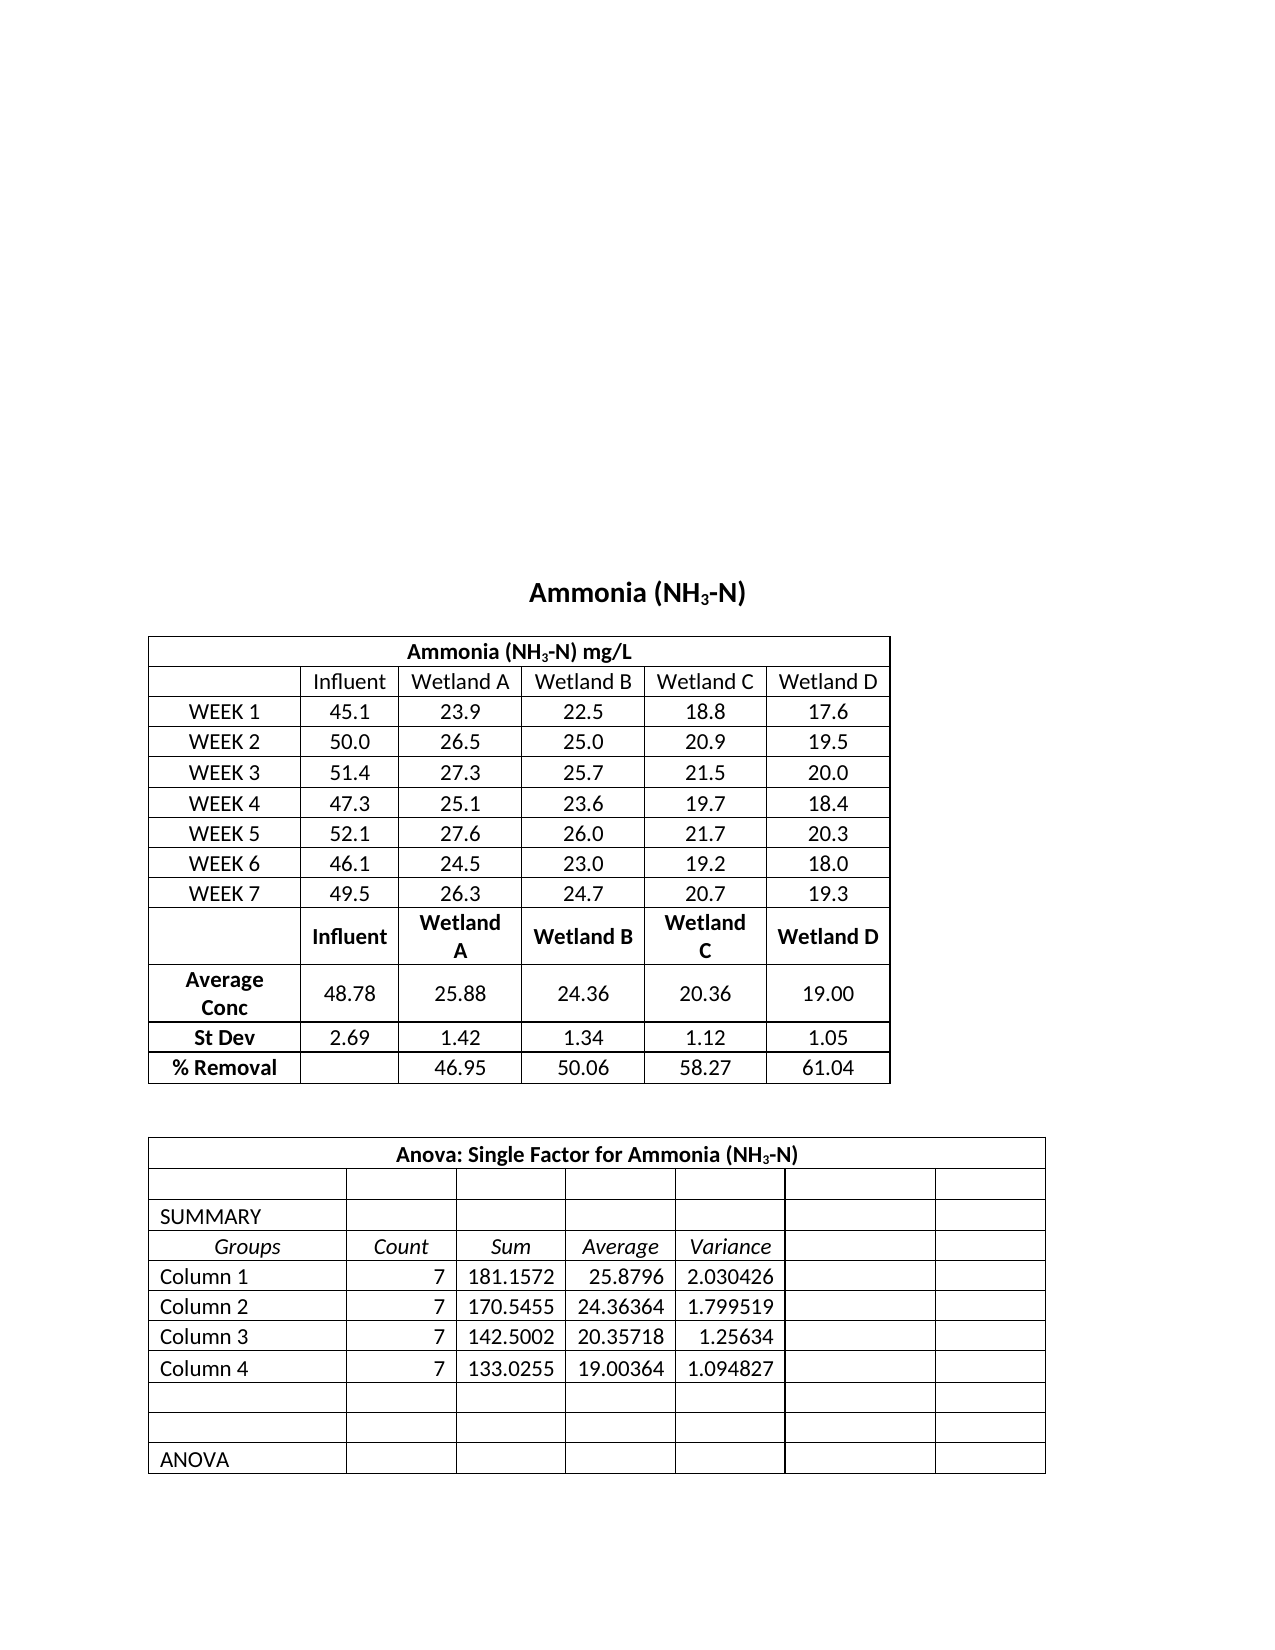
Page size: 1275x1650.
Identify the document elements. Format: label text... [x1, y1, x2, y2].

table_cell [457, 1200, 565, 1230]
table_cell [347, 1413, 456, 1442]
table_cell [149, 908, 300, 964]
table_cell 1.25634 [676, 1321, 784, 1350]
table_cell 1.42 [399, 1023, 521, 1051]
table_cell [457, 1413, 565, 1442]
table_cell 51.4 [301, 757, 398, 787]
table_cell 23.9 [399, 697, 521, 726]
table_cell St Dev [149, 1023, 300, 1051]
table_cell WEEK 7 [149, 878, 300, 907]
table_cell 25.8796 [566, 1261, 675, 1290]
table_cell [786, 1321, 935, 1350]
table_cell [566, 1443, 675, 1473]
table_cell WEEK 5 [149, 818, 300, 847]
table_cell 18.4 [767, 788, 889, 817]
table_cell 20.9 [645, 727, 766, 756]
table_cell 181.1572 [457, 1261, 565, 1290]
table_cell % Removal [149, 1053, 300, 1083]
table_cell 19.3 [767, 878, 889, 907]
table_cell Wetland A [399, 908, 521, 964]
table_cell 26.3 [399, 878, 521, 907]
table_cell 133.0255 [457, 1351, 565, 1382]
table_cell 18.8 [645, 697, 766, 726]
table_cell Average [566, 1231, 675, 1260]
table_header Anova: Single Factor for Ammonia (NH3-N) [149, 1138, 1045, 1168]
table_cell 52.1 [301, 818, 398, 847]
table_cell 26.5 [399, 727, 521, 756]
table_cell 1.799519 [676, 1291, 784, 1320]
table_cell [149, 1383, 346, 1412]
table_cell [936, 1261, 1045, 1290]
table_cell [786, 1351, 935, 1382]
table_cell [786, 1200, 935, 1230]
table_cell 61.04 [767, 1053, 889, 1083]
table_cell WEEK 4 [149, 788, 300, 817]
table_cell WEEK 1 [149, 697, 300, 726]
table_cell [936, 1200, 1045, 1230]
table_cell 24.36 [522, 965, 644, 1021]
table_cell 23.0 [522, 848, 644, 877]
table_header Ammonia (NH3-N) mg/L [149, 637, 889, 666]
table_cell Wetland B [522, 667, 644, 696]
table_cell 25.7 [522, 757, 644, 787]
table_cell 17.6 [767, 697, 889, 726]
table_cell 7 [347, 1261, 456, 1290]
table_cell 46.95 [399, 1053, 521, 1083]
table_cell 1.05 [767, 1023, 889, 1051]
table_cell Influent [301, 908, 398, 964]
table_cell [347, 1383, 456, 1412]
table_cell Groups [149, 1231, 346, 1260]
table_cell Wetland C [645, 908, 766, 964]
table_cell [786, 1291, 935, 1320]
table_cell [786, 1169, 935, 1199]
table_cell 46.1 [301, 848, 398, 877]
table_cell 2.030426 [676, 1261, 784, 1290]
table_cell WEEK 3 [149, 757, 300, 787]
table_cell 22.5 [522, 697, 644, 726]
table_cell 25.88 [399, 965, 521, 1021]
table_cell 7 [347, 1351, 456, 1382]
table_cell Influent [301, 667, 398, 696]
table_cell 19.00 [767, 965, 889, 1021]
table_cell 1.094827 [676, 1351, 784, 1382]
table_cell 24.36364 [566, 1291, 675, 1320]
table_cell [566, 1169, 675, 1199]
table_cell [676, 1413, 784, 1442]
table_cell Average Conc [149, 965, 300, 1021]
table_cell Count [347, 1231, 456, 1260]
table_cell [676, 1200, 784, 1230]
table_cell 45.1 [301, 697, 398, 726]
table_cell 26.0 [522, 818, 644, 847]
table_cell 49.5 [301, 878, 398, 907]
table_cell [347, 1169, 456, 1199]
table_cell [936, 1291, 1045, 1320]
text Ammonia (NH3-N) [150, 574, 1125, 610]
table_cell [347, 1200, 456, 1230]
table_cell Column 2 [149, 1291, 346, 1320]
table_cell [149, 1169, 346, 1199]
table_cell [786, 1231, 935, 1260]
table_cell Wetland A [399, 667, 521, 696]
table_cell ANOVA [149, 1443, 346, 1473]
table_cell SUMMARY [149, 1200, 346, 1230]
table_cell [936, 1351, 1045, 1382]
table_cell [566, 1413, 675, 1442]
table_cell [347, 1443, 456, 1473]
table_cell 47.3 [301, 788, 398, 817]
table_cell 23.6 [522, 788, 644, 817]
table_cell [457, 1443, 565, 1473]
table_cell 58.27 [645, 1053, 766, 1083]
table_cell WEEK 6 [149, 848, 300, 877]
table_cell Sum [457, 1231, 565, 1260]
table_cell 20.7 [645, 878, 766, 907]
table_cell 20.36 [645, 965, 766, 1021]
table_cell 27.3 [399, 757, 521, 787]
table_cell [676, 1169, 784, 1199]
table_cell 24.7 [522, 878, 644, 907]
table_cell [149, 667, 300, 696]
table_cell Column 4 [149, 1351, 346, 1382]
table_cell 1.12 [645, 1023, 766, 1051]
table_cell [149, 1413, 346, 1442]
table_cell [457, 1383, 565, 1412]
table_cell [786, 1383, 935, 1412]
table_cell 19.2 [645, 848, 766, 877]
table_cell [786, 1443, 935, 1473]
table_cell Wetland D [767, 908, 889, 964]
table_cell Wetland C [645, 667, 766, 696]
table_cell 19.7 [645, 788, 766, 817]
table_cell 170.5455 [457, 1291, 565, 1320]
table_cell 19.5 [767, 727, 889, 756]
table_cell [786, 1261, 935, 1290]
table_cell 18.0 [767, 848, 889, 877]
table_cell 7 [347, 1321, 456, 1350]
table_cell 50.0 [301, 727, 398, 756]
table_cell 25.0 [522, 727, 644, 756]
table_cell 2.69 [301, 1023, 398, 1051]
table_cell 48.78 [301, 965, 398, 1021]
table_cell 7 [347, 1291, 456, 1320]
table_cell 1.34 [522, 1023, 644, 1051]
table_cell [936, 1169, 1045, 1199]
table_cell [301, 1053, 398, 1083]
table_cell 19.00364 [566, 1351, 675, 1382]
table_cell [936, 1413, 1045, 1442]
table_cell 21.7 [645, 818, 766, 847]
table_cell [676, 1443, 784, 1473]
table_cell [566, 1200, 675, 1230]
table_cell 20.0 [767, 757, 889, 787]
table_cell Column 3 [149, 1321, 346, 1350]
table_cell 25.1 [399, 788, 521, 817]
table_cell [936, 1383, 1045, 1412]
table_cell Variance [676, 1231, 784, 1260]
table_cell [457, 1169, 565, 1199]
table_cell 50.06 [522, 1053, 644, 1083]
table_cell [936, 1231, 1045, 1260]
table_cell [676, 1383, 784, 1412]
table_cell Wetland D [767, 667, 889, 696]
table_cell 20.35718 [566, 1321, 675, 1350]
table_cell 142.5002 [457, 1321, 565, 1350]
table_cell 24.5 [399, 848, 521, 877]
table_cell [936, 1321, 1045, 1350]
table_cell 20.3 [767, 818, 889, 847]
table_cell [936, 1443, 1045, 1473]
table_cell Wetland B [522, 908, 644, 964]
table_cell WEEK 2 [149, 727, 300, 756]
table_cell [786, 1413, 935, 1442]
table_cell 27.6 [399, 818, 521, 847]
table_cell Column 1 [149, 1261, 346, 1290]
table_cell [566, 1383, 675, 1412]
table_cell 21.5 [645, 757, 766, 787]
